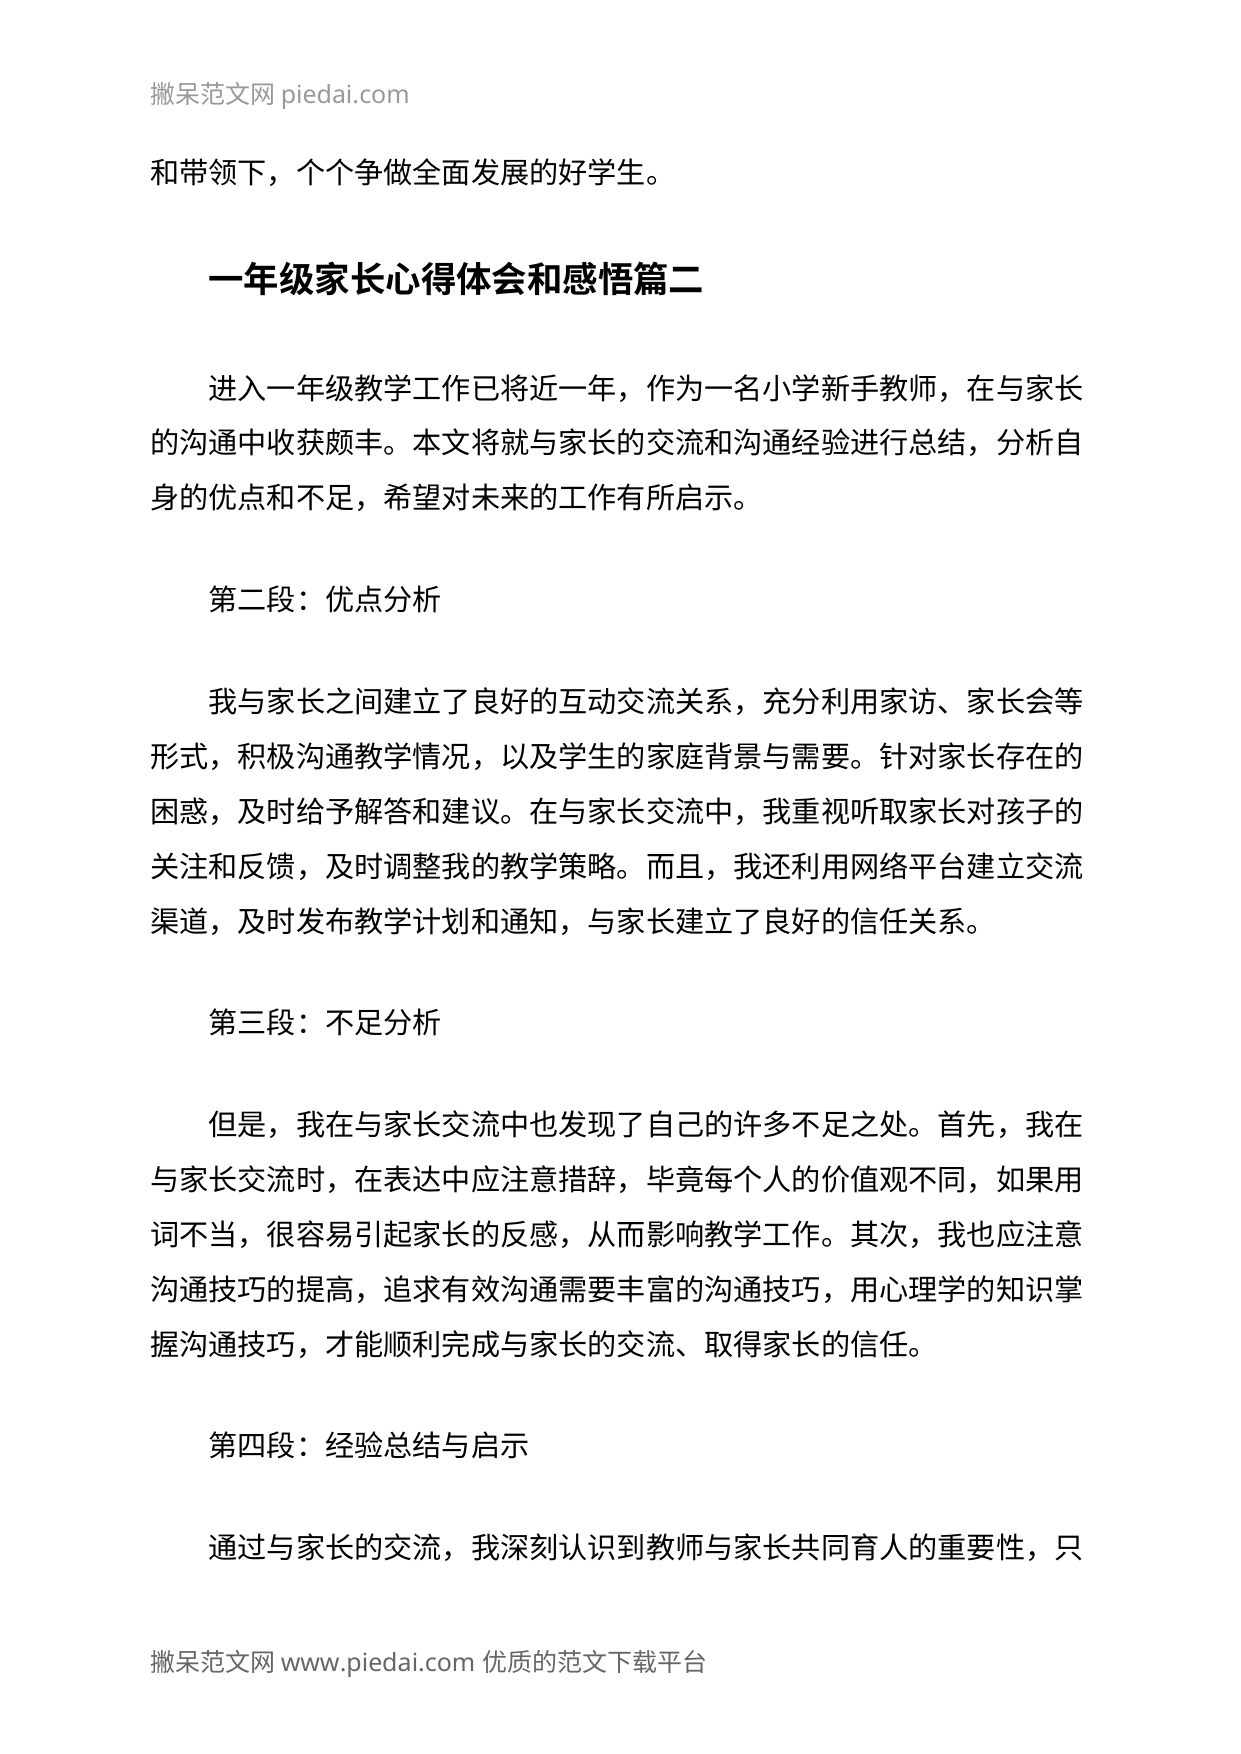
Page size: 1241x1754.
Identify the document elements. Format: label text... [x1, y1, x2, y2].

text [150, 1525, 1090, 1567]
text 我与家长之间建立了良好的互动交流关系，充分利用家访、家长会等形式，积极沟通教学情况，以及学生的家庭背景与需要。针对家长存在的困惑，及时给予解答和建议。在与家长交流中，我重视听取家长对孩子的关注和反馈，及时调整我的教学策略。而且，我还利用网络平台建立交流渠道，及时发布教学计划和通知，与家长建立了良好的信任关系。 [150, 678, 1090, 940]
text 但是，我在与家长交流中也发现了自己的许多不足之处。首先，我在与家长交流时，在表达中应注意措辞，毕竟每个人的价值观不同，如果用词不当，很容易引起家长的反感，从而影响教学工作。其次，我也应注意沟通技巧的提高，追求有效沟通需要丰富的沟通技巧，用心理学的知识掌握沟通技巧，才能顺利完成与家长的交流、取得家长的信任。 [150, 1102, 1090, 1363]
text 进入一年级教学工作已将近一年，作为一名小学新手教师，在与家长的沟通中收获颇丰。本文将就与家长的交流和沟通经验进行总结，分析自身的优点和不足，希望对未来的工作有所启示。 [150, 365, 1090, 517]
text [150, 150, 1090, 192]
text 第三段：不足分析 [150, 1000, 1090, 1042]
text 一年级家长心得体会和感悟篇二 [150, 252, 1090, 303]
text 第四段：经验总结与启示 [150, 1423, 1090, 1465]
text 第二段：优点分析 [150, 577, 1090, 619]
